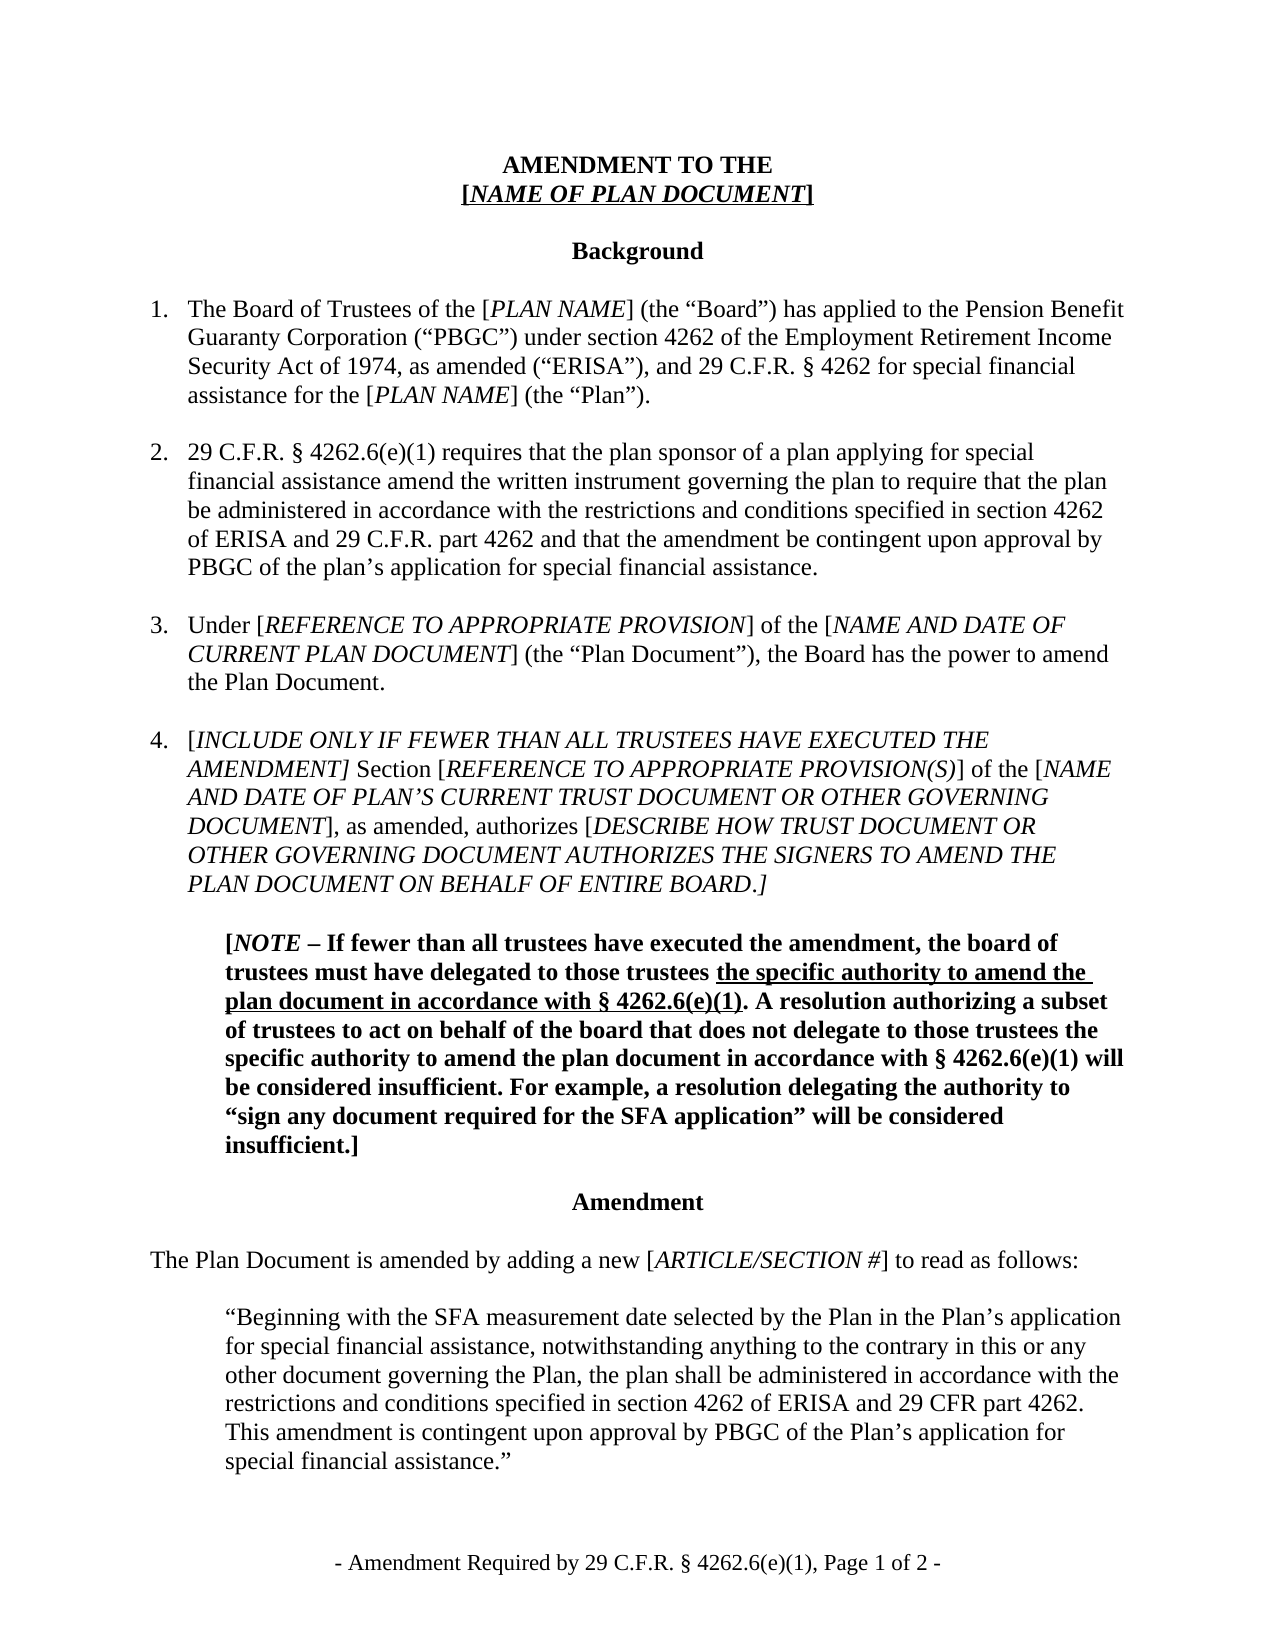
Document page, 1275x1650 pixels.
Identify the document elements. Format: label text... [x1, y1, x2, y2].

text Amendment [150, 1187, 1125, 1216]
text Background [150, 236, 1125, 265]
list 29 C.F.R. § 4262.6(e)(1) requires that the plan sponsor of a plan applying for special financial assistance amend the written instrument governing the plan to require that the plan be administered in accordance with the restrictions and conditions specified in section 4262 of ERISA and 29 C.F.R. part 4262 and that the amendment be contingent upon approval by PBGC of the plan’s application for special financial assistance. [150, 437, 1125, 581]
list The Board of Trustees of the [PLAN NAME] (the “Board”) has applied to the Pension Benefit Guaranty Corporation (“PBGC”) under section 4262 of the Employment Retirement Income Security Act of 1974, as amended (“ERISA”), and 29 C.F.R. § 4262 for special financial assistance for the [PLAN NAME] (the “Plan”). [150, 294, 1125, 409]
list [INCLUDE ONLY IF FEWER THAN ALL TRUSTEES HAVE EXECUTED THE AMENDMENT] Section [REFERENCE TO APPROPRIATE PROVISION(S)] of the [NAME AND DATE OF PLAN’S CURRENT TRUST DOCUMENT OR OTHER GOVERNING DOCUMENT], as amended, authorizes [DESCRIBE HOW TRUST DOCUMENT OR OTHER GOVERNING DOCUMENT AUTHORIZES THE SIGNERS TO AMEND THE PLAN DOCUMENT ON BEHALF OF ENTIRE BOARD.] [150, 725, 1125, 897]
text The Plan Document is amended by adding a new [ARTICLE/SECTION #] to read as follows: [150, 1245, 1125, 1273]
text [NAME OF PLAN DOCUMENT] [150, 179, 1125, 207]
list [NOTE – If fewer than all trustees have executed the amendment, the board of trustees must have delegated to those trustees the specific authority to amend the plan document in accordance with § 4262.6(e)(1). A resolution authorizing a subset of trustees to act on behalf of the board that does not delegate to those trustees the specific authority to amend the plan document in accordance with § 4262.6(e)(1) will be considered insufficient. For example, a resolution delegating the authority to “sign any document required for the SFA application” will be considered insufficient.] [225, 928, 1125, 1158]
list Under [REFERENCE TO APPROPRIATE PROVISION] of the [NAME AND DATE OF CURRENT PLAN DOCUMENT] (the “Plan Document”), the Board has the power to amend the Plan Document. [150, 610, 1125, 696]
text AMENDMENT TO THE [150, 150, 1125, 179]
text “Beginning with the SFA measurement date selected by the Plan in the Plan’s application for special financial assistance, notwithstanding anything to the contrary in this or any other document governing the Plan, the plan shall be administered in accordance with the restrictions and conditions specified in section 4262 of ERISA and 29 CFR part 4262. This amendment is contingent upon approval by PBGC of the Plan’s application for special financial assistance.” [225, 1302, 1125, 1475]
